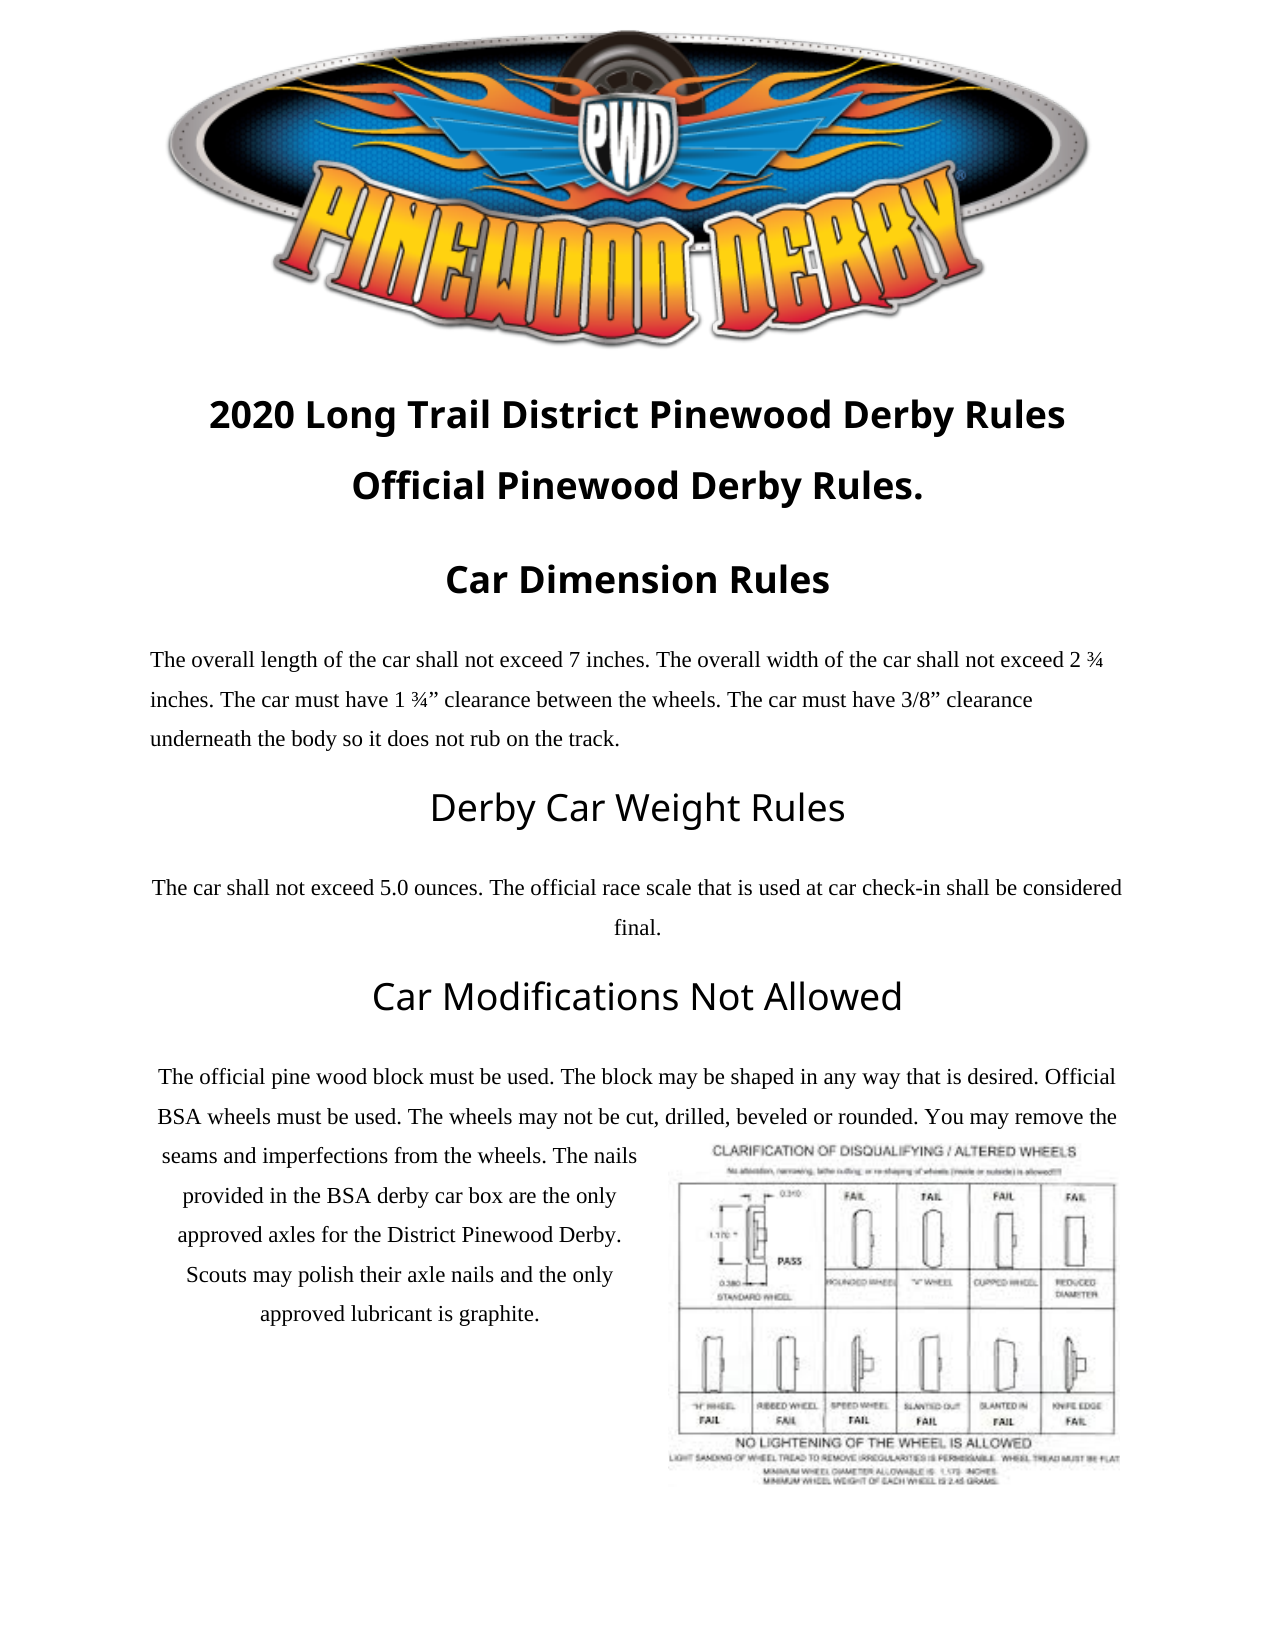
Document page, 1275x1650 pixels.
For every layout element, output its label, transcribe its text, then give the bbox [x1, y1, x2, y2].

text Car Dimension Rules [150, 553, 1125, 604]
text Car Modifications Not Allowed [150, 970, 1125, 1021]
text The official pine wood block must be used. The block may be shaped in any way that is desired. Official BSA wheels must be used. The wheels may not be cut, drilled, beveled or rounded. You may remove the seams and imperfections from the wheels. The nails provided in the BSA derby car box are the only approved axles for the District Pinewood Derby. Scouts may polish their axle nails and the only approved lubricant is graphite. [150, 1063, 1125, 1327]
text Derby Car Weight Rules [150, 781, 1125, 832]
text 2020 Long Trail District Pinewood Derby Rules [150, 388, 1125, 439]
text The overall length of the car shall not exceed 7 inches. The overall width of the car shall not exceed 2 ¾ inches. The car must have 1 ¾” clearance between the wheels. The car must have 3/8” clearance underneath the body so it does not rub on the track. [150, 646, 1125, 751]
text The car shall not exceed 5.0 ounces. The official race scale that is used at car check-in shall be considered final. [150, 874, 1125, 940]
text Official Pinewood Derby Rules. [150, 460, 1125, 511]
picture [668, 1143, 1120, 1487]
picture [150, 18, 1107, 363]
